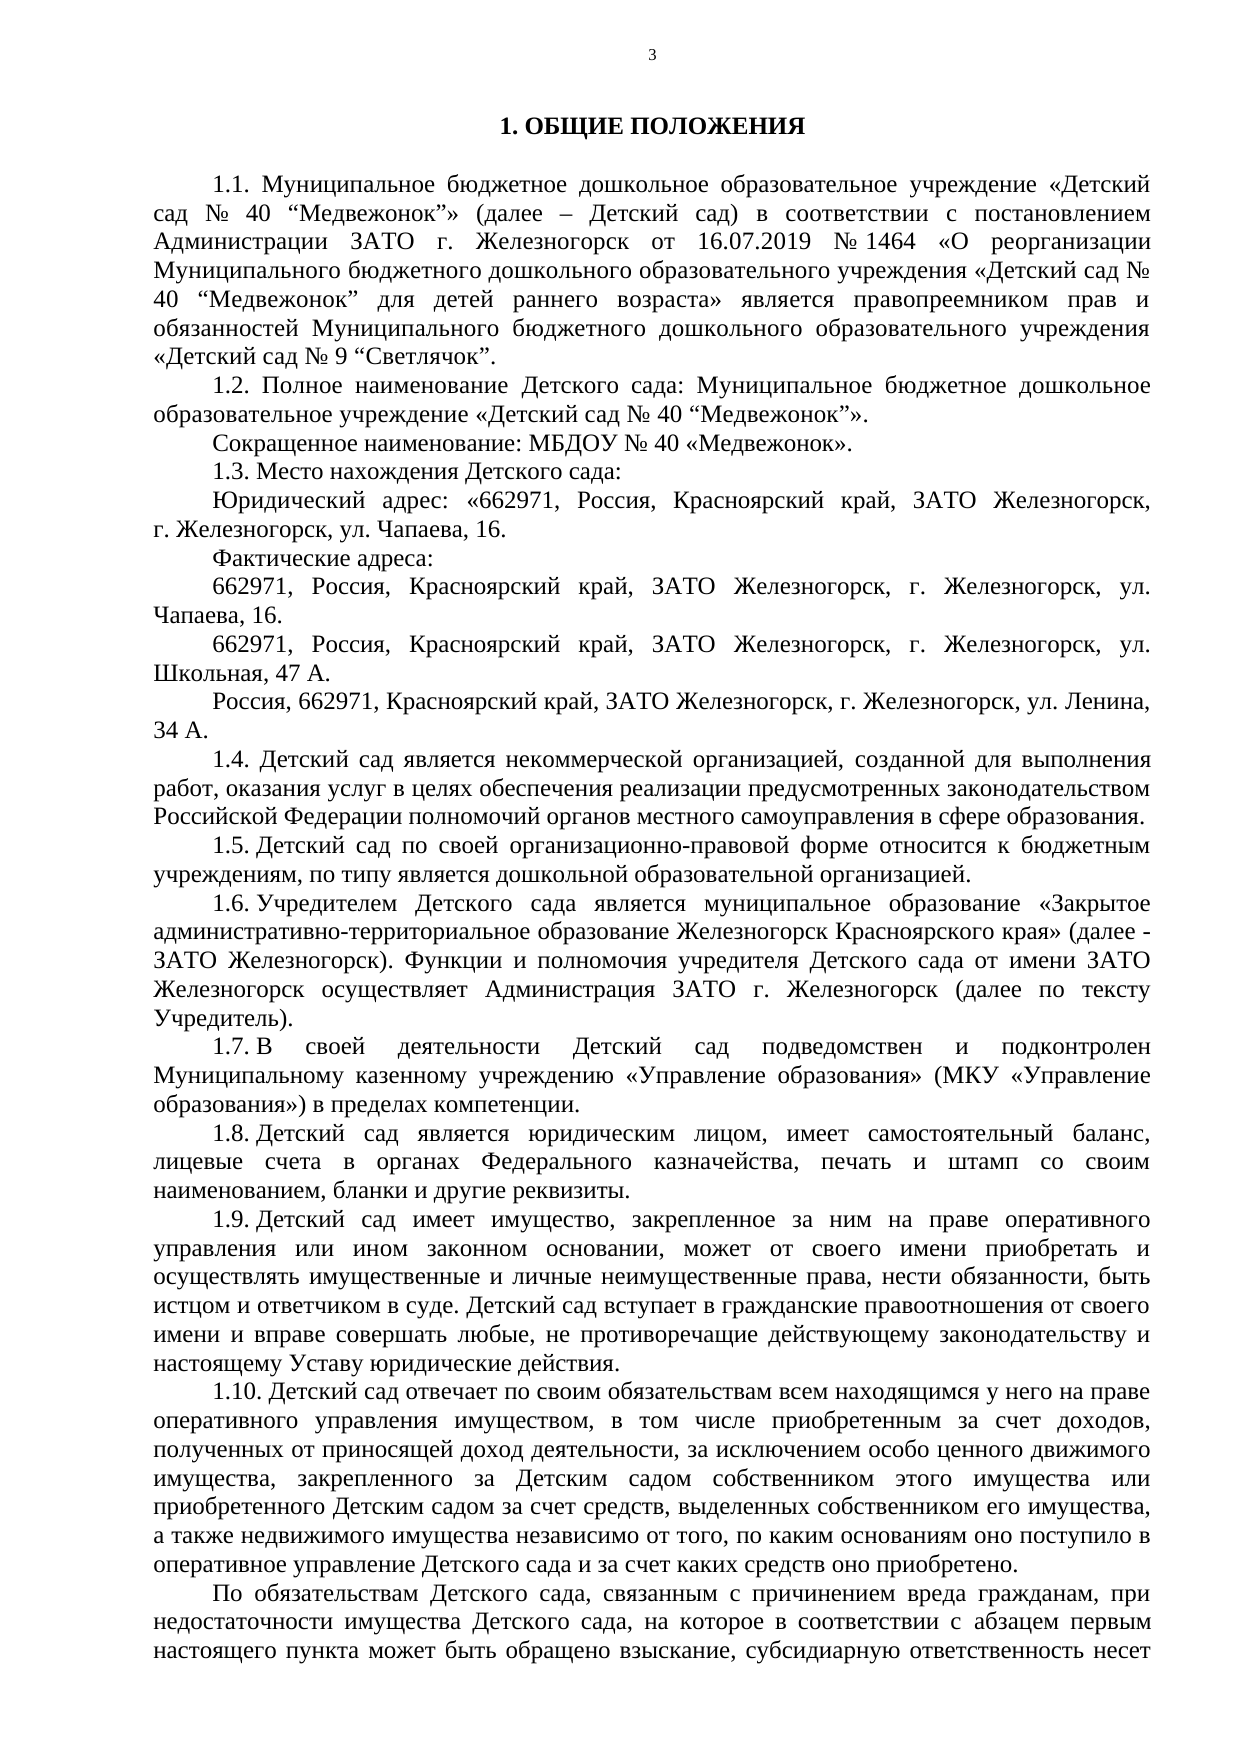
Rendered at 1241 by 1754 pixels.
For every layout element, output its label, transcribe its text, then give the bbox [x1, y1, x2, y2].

text 1.5. Детский сад по своей организационно-правовой форме относится к бюджетным учреждениям, по типу является дошкольной образовательной организацией. [153, 830, 1151, 888]
text 1.1. Муниципальное бюджетное дошкольное образовательное учреждение «Детский сад № 40 “Медвежонок”» (далее – Детский сад) в соответствии с постановлением Администрации ЗАТО г. Железногорск от 16.07.2019 № 1464 «О реорганизации Муниципального бюджетного дошкольного образовательного учреждения «Детский сад № 40 “Медвежонок” для детей раннего возраста» является правопреемником прав и обязанностей Муниципального бюджетного дошкольного образовательного учреждения «Детский сад № 9 “Светлячок”. [153, 169, 1151, 370]
text Юридический адрес: «662971, Россия, Красноярский край, ЗАТО Железногорск, г. Железногорск, ул. Чапаева, 16. [153, 485, 1151, 543]
text 1.3. Место нахождения Детского сада: [212, 456, 1151, 485]
text 662971, Россия, Красноярский край, ЗАТО Железногорск, г. Железногорск, ул. Чапаева, 16. [153, 571, 1151, 629]
text 1.7. В своей деятельности Детский сад подведомствен и подконтролен Муниципальному казенному учреждению «Управление образования» (МКУ «Управление образования») в пределах компетенции. [153, 1031, 1151, 1118]
text 1.6. Учредителем Детского сада является муниципальное образование «Закрытое административно-территориальное образование Железногорск Красноярского края» (далее - ЗАТО Железногорск). Функции и полномочия учредителя Детского сада от имени ЗАТО Железногорск осуществляет Администрация ЗАТО г. Железногорск (далее по тексту Учредитель). [153, 888, 1151, 1031]
text 1.10. Детский сад отвечает по своим обязательствам всем находящимся у него на праве оперативного управления имуществом, в том числе приобретенным за счет доходов, полученных от приносящей доход деятельности, за исключением особо ценного движимого имущества, закрепленного за Детским садом собственником этого имущества или приобретенного Детским садом за счет средств, выделенных собственником его имущества, а также недвижимого имущества независимо от того, по каким основаниям оно поступило в оперативное управление Детского сада и за счет каких средств оно приобретено. [153, 1376, 1151, 1578]
text Россия, 662971, Красноярский край, ЗАТО Железногорск, г. Железногорск, ул. Ленина, 34 А. [153, 686, 1151, 744]
text 1.2. Полное наименование Детского сада: Муниципальное бюджетное дошкольное образовательное учреждение «Детский сад № 40 “Медвежонок”». [153, 370, 1151, 428]
text Фактические адреса: [153, 543, 1151, 571]
text 1.8. Детский сад является юридическим лицом, имеет самостоятельный баланс, лицевые счета в органах Федерального казначейства, печать и штамп со своим наименованием, бланки и другие реквизиты. [153, 1118, 1151, 1204]
text 1.4. Детский сад является некоммерческой организацией, созданной для выполнения работ, оказания услуг в целях обеспечения реализации предусмотренных законодательством Российской Федерации полномочий органов местного самоуправления в сфере образования. [153, 744, 1151, 830]
text Сокращенное наименование: МБДОУ № 40 «Медвежонок». [212, 428, 1151, 456]
text 1. ОБЩИЕ ПОЛОЖЕНИЯ [153, 111, 1151, 140]
text 1.9. Детский сад имеет имущество, закрепленное за ним на праве оперативного управления или ином законном основании, может от своего имени приобретать и осуществлять имущественные и личные неимущественные права, нести обязанности, быть истцом и ответчиком в суде. Детский сад вступает в гражданские правоотношения от своего имени и вправе совершать любые, не противоречащие действующему законодательству и настоящему Уставу юридические действия. [153, 1204, 1151, 1376]
text 662971, Россия, Красноярский край, ЗАТО Железногорск, г. Железногорск, ул. Школьная, 47 А. [153, 629, 1151, 686]
